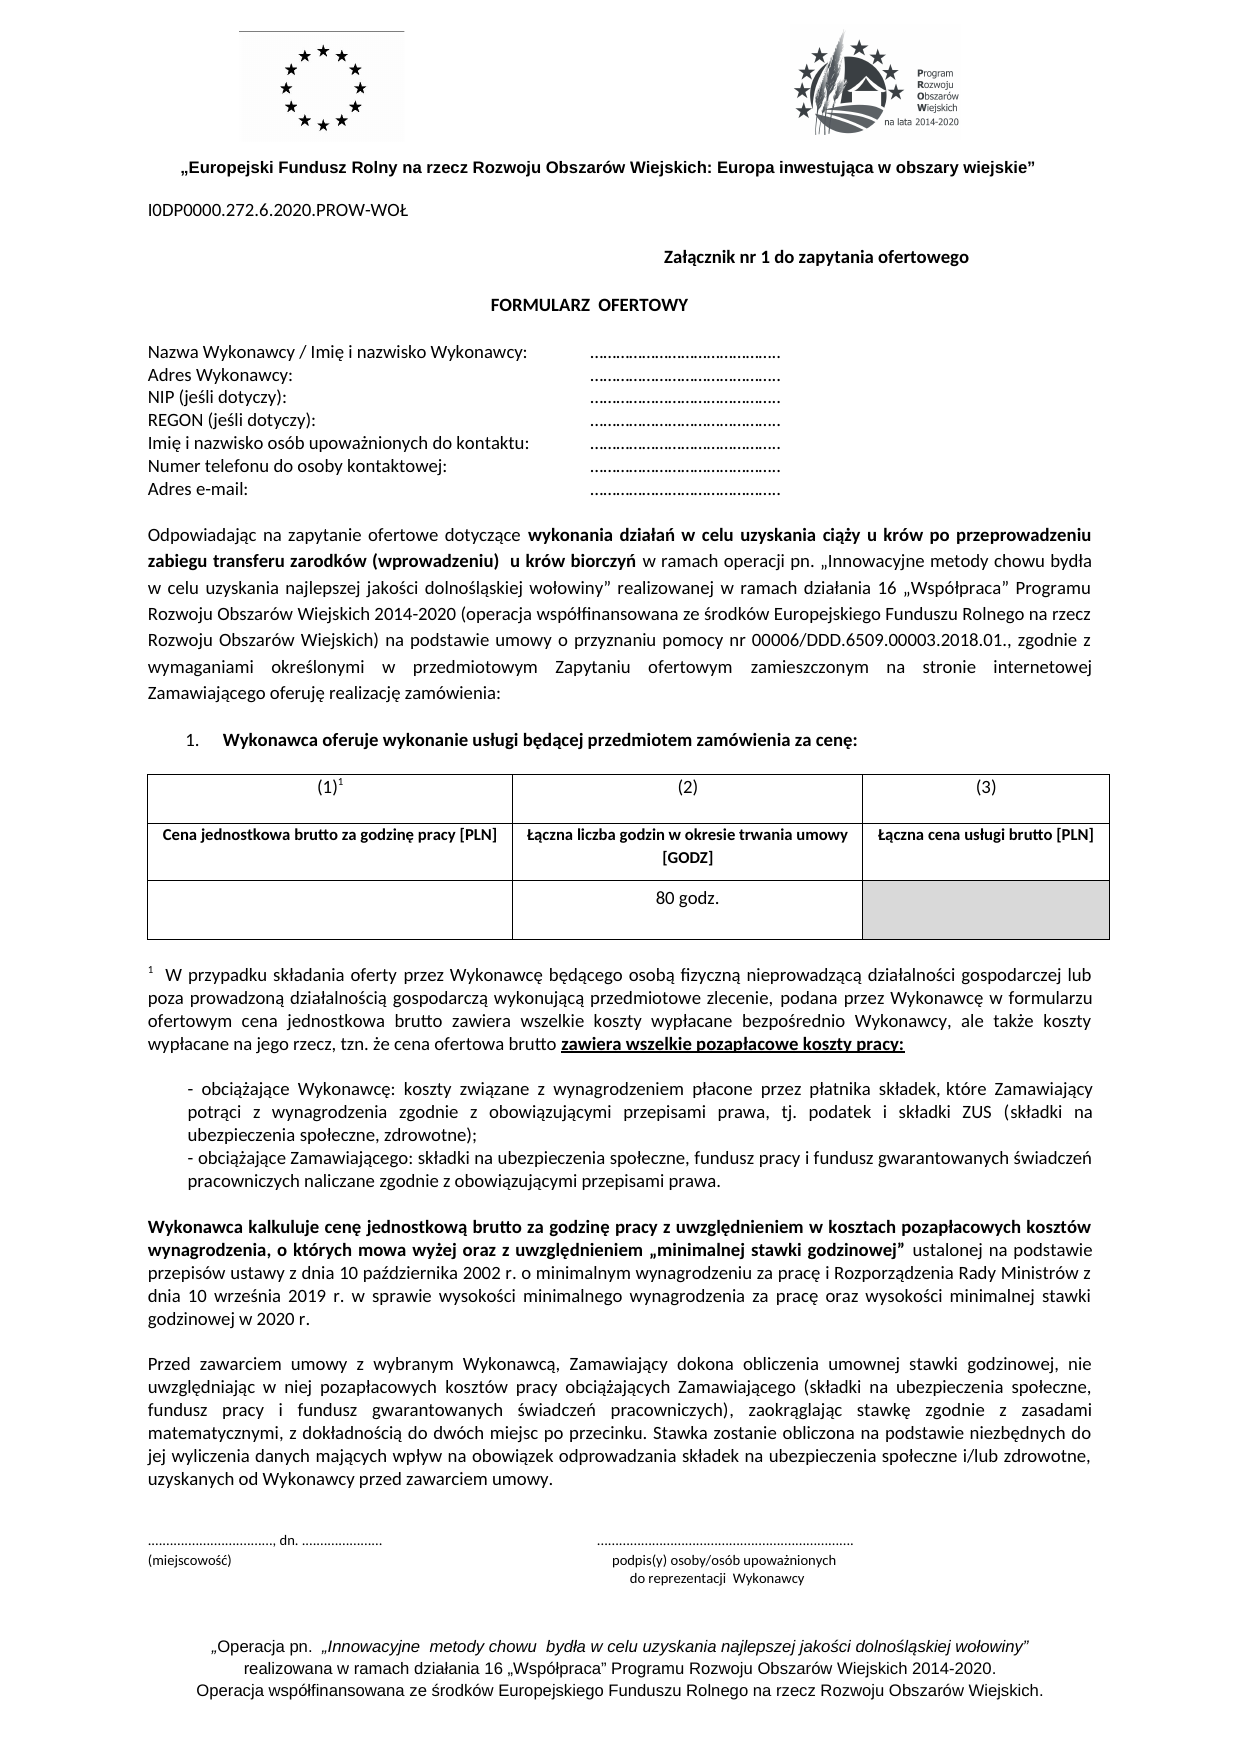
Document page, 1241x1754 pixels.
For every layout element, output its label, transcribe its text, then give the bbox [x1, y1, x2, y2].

picture [789, 24, 962, 140]
text do reprezentacji Wykonawcy [148, 1569, 1046, 1587]
text Nazwa Wykonawcy / Imię i nazwisko Wykonawcy: …………………………………….. [148, 340, 1093, 363]
text Numer telefonu do osoby kontaktowej: …………………………………….. [148, 454, 1093, 477]
table_cell 80 godz. [513, 881, 862, 939]
text (miejscowość) podpis(y) osoby/osób upoważnionych [148, 1551, 1046, 1569]
table_cell [148, 881, 512, 939]
table_header (1)1 [148, 775, 512, 823]
text Odpowiadając na zapytanie ofertowe dotyczące wykonania działań w celu uzyskania ciąży u krów po przeprowadzeniu zabiegu transferu zarodków (wprowadzeniu) u krów biorczyń w ramach operacji pn. „Innowacyjne metody chowu bydła w celu uzyskania najlepszej jakości dolnośląskiej wołowiny” realizowanej w ramach działania 16 „Współpraca” Programu Rozwoju Obszarów Wiejskich 2014-2020 (operacja współfinansowana ze środków Europejskiego Funduszu Rolnego na rzecz Rozwoju Obszarów Wiejskich) na podstawie umowy o przyznaniu pomocy nr 00006/DDD.6509.00003.2018.01., zgodnie z wymaganiami określonymi w przedmiotowym Zapytaniu ofertowym zamieszczonym na stronie internetowej Zamawiającego oferuję realizację zamówienia: [148, 523, 1093, 704]
text Przed zawarciem umowy z wybranym Wykonawcą, Zamawiający dokona obliczenia umownej stawki godzinowej, nie uwzględniając w niej pozapłacowych kosztów pracy obciążających Zamawiającego (składki na ubezpieczenia społeczne, fundusz pracy i fundusz gwarantowanych świadczeń pracowniczych), zaokrąglając stawkę zgodnie z zasadami matematycznymi, z dokładnością do dwóch miejsc po przecinku. Stawka zostanie obliczona na podstawie niezbędnych do jej wyliczenia danych mających wpływ na obowiązek odprowadzania składek na ubezpieczenia społeczne i/lub zdrowotne, uzyskanych od Wykonawcy przed zawarciem umowy. [148, 1353, 1093, 1490]
table_cell [863, 881, 1109, 939]
text Imię i nazwisko osób upoważnionych do kontaktu: …………………………………….. [148, 432, 1093, 454]
text Załącznik nr 1 do zapytania ofertowego [148, 246, 1060, 268]
list Wykonawca oferuje wykonanie usługi będącej przedmiotem zamówienia za cenę: [185, 728, 1093, 751]
picture [238, 31, 405, 142]
text .................................., dn. ...................... ...................................................................... [148, 1531, 1093, 1549]
table_cell Łączna liczba godzin w okresie trwania umowy [GODZ] [513, 824, 862, 880]
text I0DP0000.272.6.2020.PROW-WOŁ [148, 198, 1093, 221]
table_header (2) [513, 775, 862, 823]
text - obciążające Zamawiającego: składki na ubezpieczenia społeczne, fundusz pracy i fundusz gwarantowanych świadczeń pracowniczych naliczane zgodnie z obowiązującymi przepisami prawa. [187, 1146, 1093, 1192]
text - obciążające Wykonawcę: koszty związane z wynagrodzeniem płacone przez płatnika składek, które Zamawiający potrąci z wynagrodzenia zgodnie z obowiązującymi przepisami prawa, tj. podatek i składki ZUS (składki na ubezpieczenia społeczne, zdrowotne); [187, 1078, 1093, 1146]
text Wykonawca kalkuluje cenę jednostkową brutto za godzinę pracy z uwzględnieniem w kosztach pozapłacowych kosztów wynagrodzenia, o których mowa wyżej oraz z uwzględnieniem „minimalnej stawki godzinowej” ustalonej na podstawie przepisów ustawy z dnia 10 października 2002 r. o minimalnym wynagrodzeniu za pracę i Rozporządzenia Rady Ministrów z dnia 10 września 2019 r. w sprawie wysokości minimalnego wynagrodzenia za pracę oraz wysokości minimalnej stawki godzinowej w 2020 r. [148, 1215, 1093, 1330]
text NIP (jeśli dotyczy): …………………………………….. [148, 386, 1093, 409]
table_header (3) [863, 775, 1109, 823]
table_cell Cena jednostkowa brutto za godzinę pracy [PLN] [148, 824, 512, 880]
table_cell Łączna cena usługi brutto [PLN] [863, 824, 1109, 880]
text FORMULARZ OFERTOWY [148, 293, 1031, 316]
text REGON (jeśli dotyczy): …………………………………….. [148, 409, 1093, 432]
text Adres e-mail: …………………………………….. [148, 477, 1093, 500]
text 1 W przypadku składania oferty przez Wykonawcę będącego osobą fizyczną nieprowadzącą działalności gospodarczej lub poza prowadzoną działalnością gospodarczą wykonującą przedmiotowe zlecenie, podana przez Wykonawcę w formularzu ofertowym cena jednostkowa brutto zawiera wszelkie koszty wypłacane bezpośrednio Wykonawcy, ale także koszty wypłacane na jego rzecz, tzn. że cena ofertowa brutto zawiera wszelkie pozapłacowe koszty pracy: [148, 963, 1093, 1055]
text Adres Wykonawcy: …………………………………….. [148, 363, 1093, 386]
